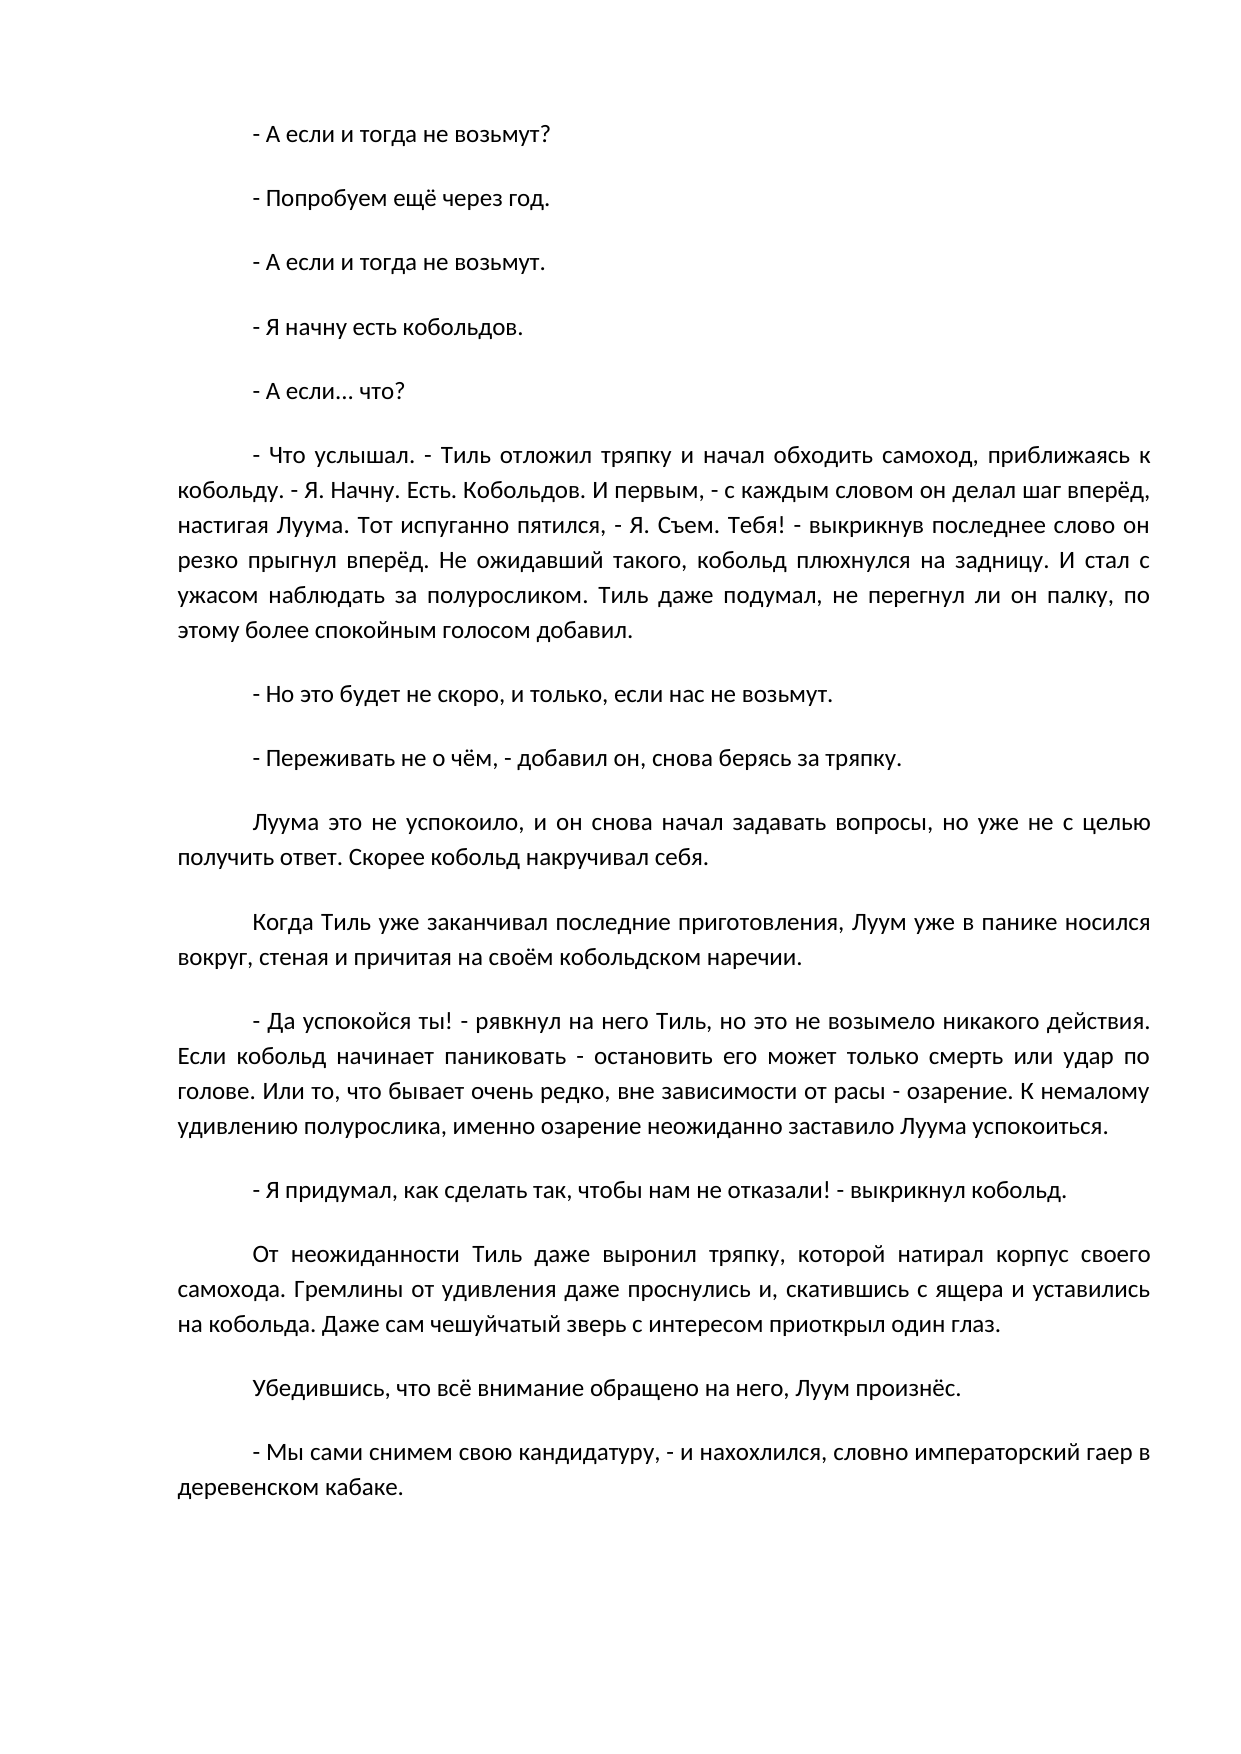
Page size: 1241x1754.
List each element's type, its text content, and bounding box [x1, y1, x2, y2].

text - А если и тогда не возьмут. [177, 246, 1152, 277]
text - А если и тогда не возьмут? [177, 118, 1152, 149]
text - Попробуем ещё через год. [177, 182, 1152, 213]
text - Да успокойся ты! - рявкнул на него Тиль, но это не возымело никакого действия. Если кобольд начинает паниковать - остановить его может только смерть или удар по голове. Или то, что бывает очень редко, вне зависимости от расы - озарение. К немалому удивлению полурослика, именно озарение неожиданно заставило Луума успокоиться. [177, 1005, 1152, 1140]
text - Переживать не о чём, - добавил он, снова берясь за тряпку. [177, 742, 1152, 773]
text От неожиданности Тиль даже выронил тряпку, которой натирал корпус своего самохода. Гремлины от удивления даже проснулись и, скатившись с ящера и уставились на кобольда. Даже сам чешуйчатый зверь с интересом приоткрыл один глаз. [177, 1238, 1152, 1339]
text - Но это будет не скоро, и только, если нас не возьмут. [177, 678, 1152, 709]
text - Я начну есть кобольдов. [177, 311, 1152, 341]
text - Мы сами снимем свою кандидатуру, - и нахохлился, словно императорский гаер в деревенском кабаке. [177, 1436, 1152, 1502]
text - Я придумал, как сделать так, чтобы нам не отказали! - выкрикнул кобольд. [177, 1174, 1152, 1204]
text Луума это не успокоило, и он снова начал задавать вопросы, но уже не с целью получить ответ. Скорее кобольд накручивал себя. [177, 806, 1152, 872]
text Убедившись, что всё внимание обращено на него, Луум произнёс. [177, 1372, 1152, 1403]
text - Что услышал. - Тиль отложил тряпку и начал обходить самоход, приближаясь к кобольду. - Я. Начну. Есть. Кобольдов. И первым, - с каждым словом он делал шаг вперёд, настигая Луума. Тот испуганно пятился, - Я. Съем. Тебя! - выкрикнув последнее слово он резко прыгнул вперёд. Не ожидавший такого, кобольд плюхнулся на задницу. И стал с ужасом наблюдать за полуросликом. Тиль даже подумал, не перегнул ли он палку, по этому более спокойным голосом добавил. [177, 439, 1152, 644]
text - А если... что? [177, 375, 1152, 405]
text Когда Тиль уже заканчивал последние приготовления, Луум уже в панике носился вокруг, стеная и причитая на своём кобольдском наречии. [177, 906, 1152, 971]
